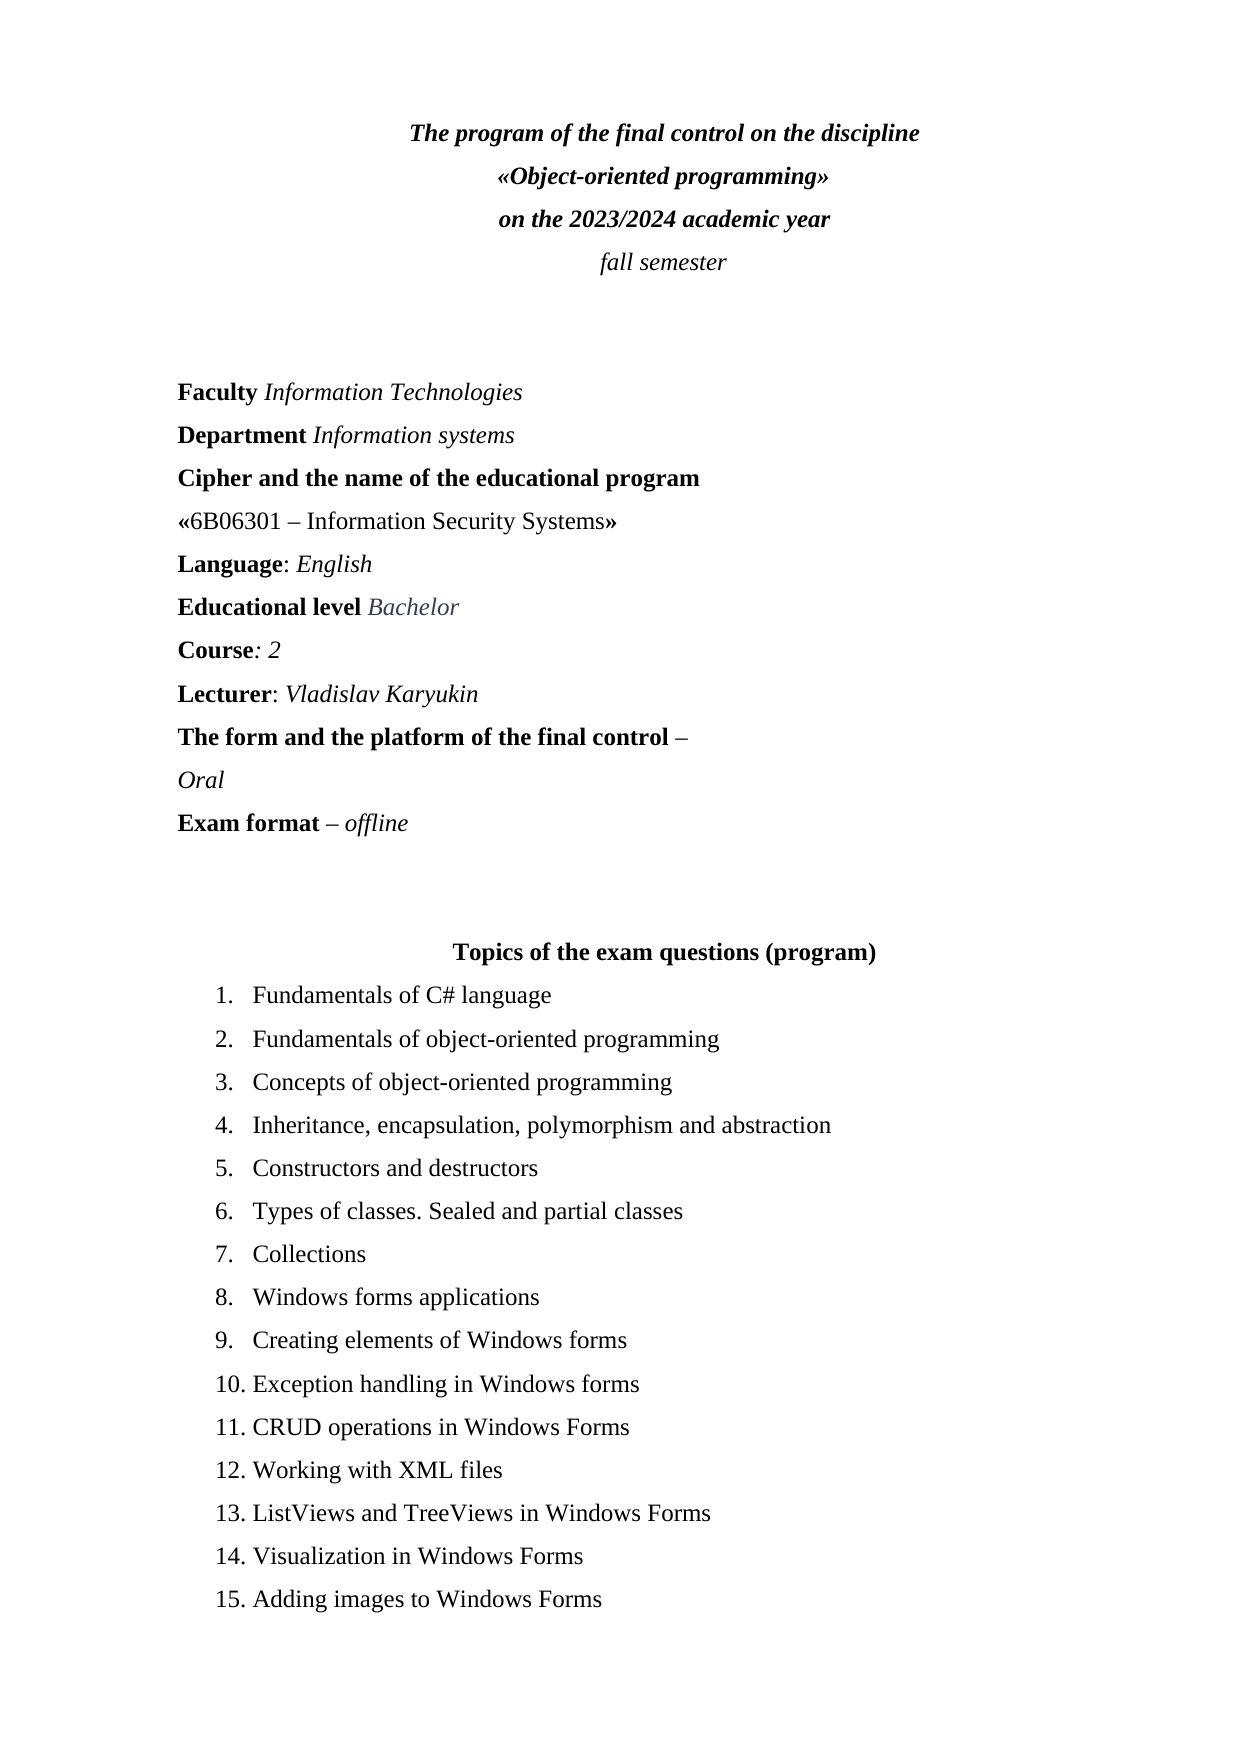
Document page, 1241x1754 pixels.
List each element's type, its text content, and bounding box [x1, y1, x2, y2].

text Topics of the exam questions (program) [177, 937, 1152, 966]
list Inheritance, encapsulation, polymorphism and abstraction [215, 1110, 1152, 1139]
text Faculty Information Technologies [177, 377, 1152, 406]
text on the 2023/2024 academic year [177, 204, 1152, 233]
text «6B06301 – Information Security Systems» [177, 506, 1152, 535]
list Concepts of object-oriented programming [215, 1067, 1152, 1096]
text Course: 2 [177, 636, 1152, 664]
list Constructors and destructors [215, 1153, 1152, 1182]
list Adding images to Windows Forms [215, 1584, 1152, 1613]
text fall semester [177, 247, 1152, 276]
text Lecturer: Vladislav Karyukin [177, 679, 1152, 707]
text Oral [177, 765, 1152, 794]
list Working with XML files [215, 1455, 1152, 1484]
list Fundamentals of C# language [215, 981, 1152, 1009]
list Windows forms applications [215, 1282, 1152, 1311]
list Exception handling in Windows forms [215, 1369, 1152, 1397]
list Fundamentals of object-oriented programming [215, 1024, 1152, 1052]
text Department Information systems [177, 420, 1152, 449]
text Exam format – offline [177, 808, 1152, 837]
text Educational level Bachelor [177, 592, 1152, 621]
list Visualization in Windows Forms [215, 1541, 1152, 1570]
text The form and the platform of the final control – [177, 722, 1152, 751]
text «Object-oriented programming» [177, 161, 1152, 190]
text Cipher and the name of the educational program [177, 463, 1152, 492]
text Language: English [177, 549, 1152, 578]
list Collections [215, 1239, 1152, 1268]
list Creating elements of Windows forms [215, 1326, 1152, 1354]
list CRUD operations in Windows Forms [215, 1412, 1152, 1441]
list Types of classes. Sealed and partial classes [215, 1196, 1152, 1225]
text The program of the final control on the discipline [177, 118, 1152, 147]
list ListViews and TreeViews in Windows Forms [215, 1498, 1152, 1527]
